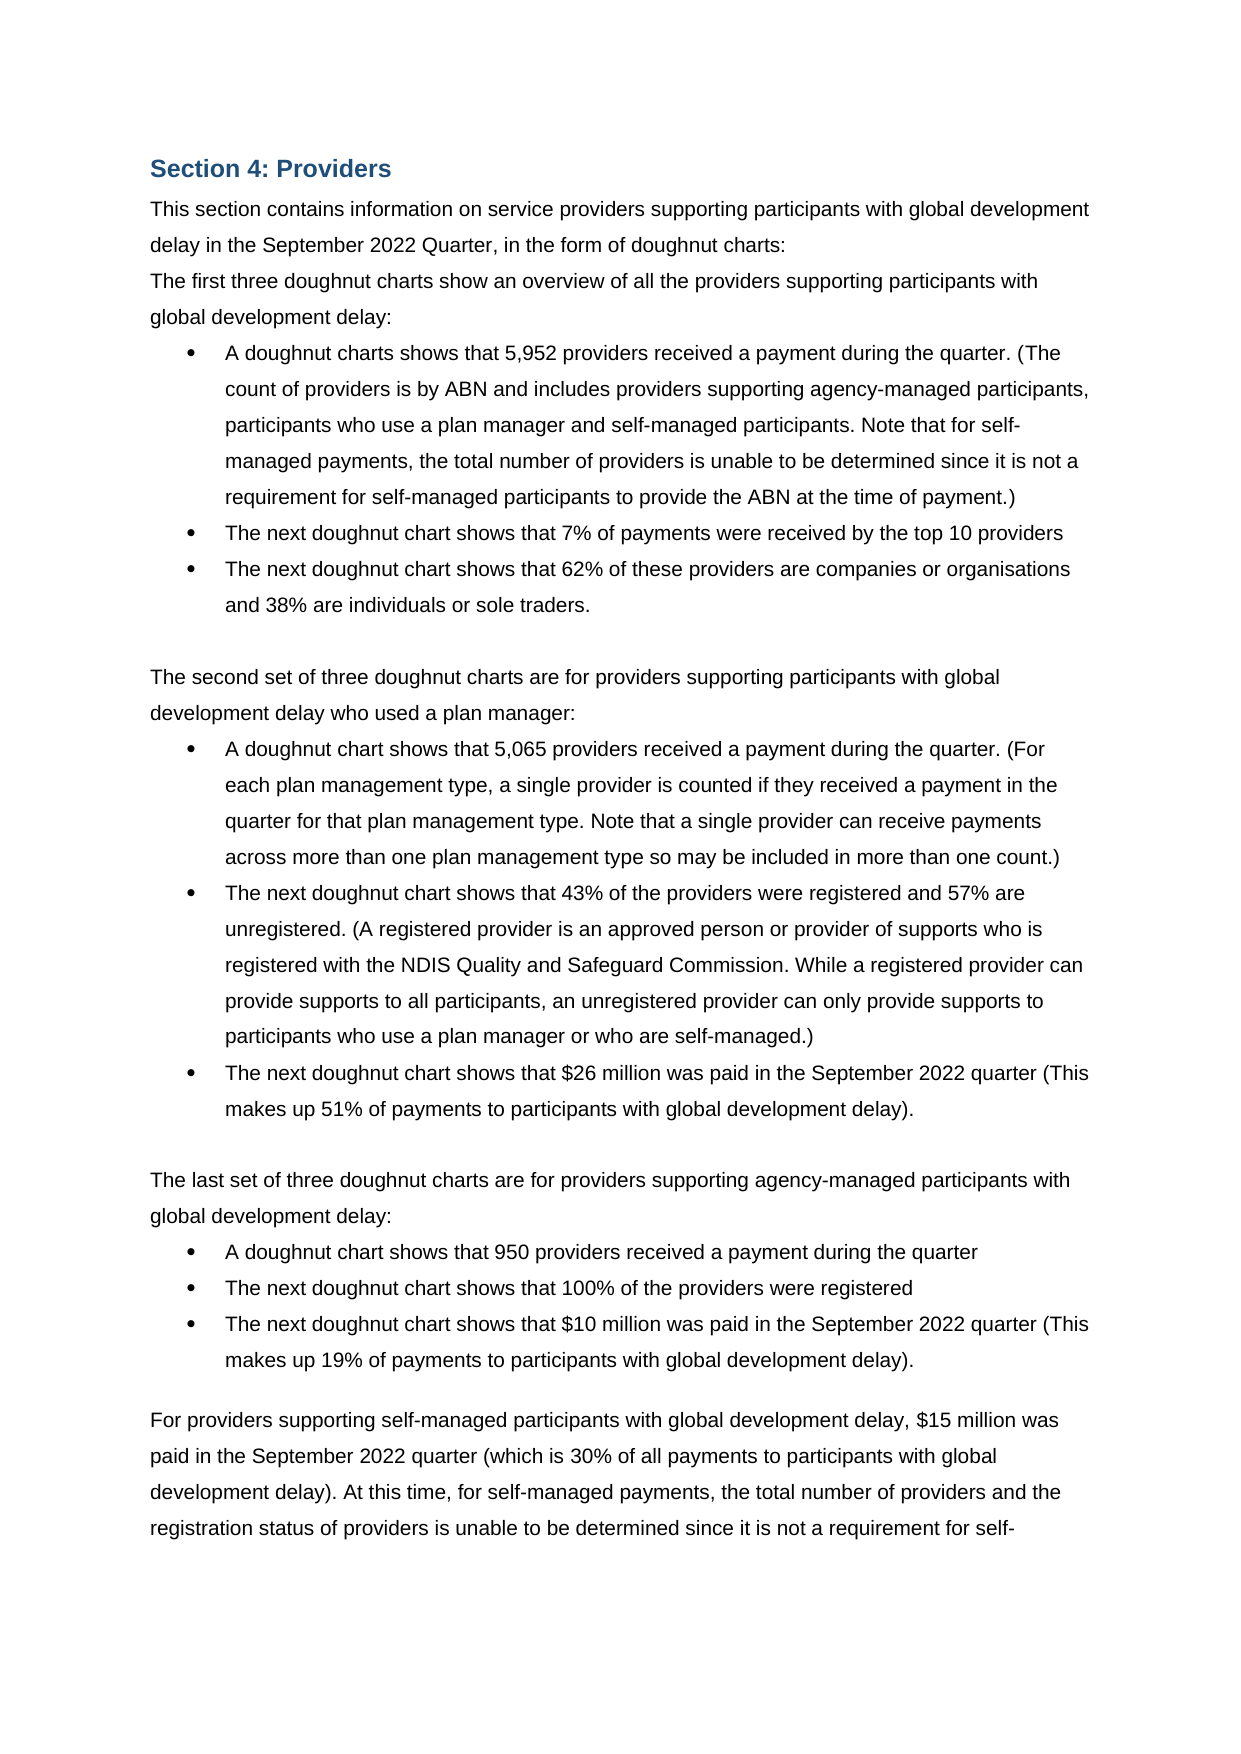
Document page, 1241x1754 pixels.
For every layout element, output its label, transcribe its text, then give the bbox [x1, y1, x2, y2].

list A doughnut charts shows that 5,952 providers received a payment during the quarter. (The count of providers is by ABN and includes providers supporting agency-managed participants, participants who use a plan manager and self-managed participants. Note that for self-managed payments, the total number of providers is unable to be determined since it is not a requirement for self-managed participants to provide the ABN at the time of payment.) [187, 341, 1090, 509]
text The first three doughnut charts show an overview of all the providers supporting participants with global development delay: [150, 269, 1090, 329]
list The next doughnut chart shows that 62% of these providers are companies or organisations and 38% are individuals or sole traders. [187, 557, 1090, 617]
text The last set of three doughnut charts are for providers supporting agency-managed participants with global development delay: [150, 1168, 1090, 1228]
list The next doughnut chart shows that $26 million was paid in the September 2022 quarter (This makes up 51% of payments to participants with global development delay). [187, 1060, 1090, 1120]
list The next doughnut chart shows that 43% of the providers were registered and 57% are unregistered. (A registered provider is an approved person or provider of supports who is registered with the NDIS Quality and Safeguard Commission. While a registered provider can provide supports to all participants, an unregistered provider can only provide supports to participants who use a plan manager or who are self-managed.) [187, 881, 1090, 1048]
text This section contains information on service providers supporting participants with global development delay in the September 2022 Quarter, in the form of doughnut charts: [150, 197, 1090, 257]
list A doughnut chart shows that 950 providers received a payment during the quarter [187, 1240, 1090, 1264]
list The next doughnut chart shows that $10 million was paid in the September 2022 quarter (This makes up 19% of payments to participants with global development delay). [187, 1312, 1090, 1372]
subtitle Section 4: Providers [150, 154, 1090, 183]
list The next doughnut chart shows that 7% of payments were received by the top 10 providers [187, 521, 1090, 545]
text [150, 1408, 1090, 1540]
text The second set of three doughnut charts are for providers supporting participants with global development delay who used a plan manager: [150, 665, 1090, 725]
list The next doughnut chart shows that 100% of the providers were registered [187, 1276, 1090, 1300]
list A doughnut chart shows that 5,065 providers received a payment during the quarter. (For each plan management type, a single provider is counted if they received a payment in the quarter for that plan management type. Note that a single provider can receive payments across more than one plan management type so may be included in more than one count.) [187, 737, 1090, 868]
